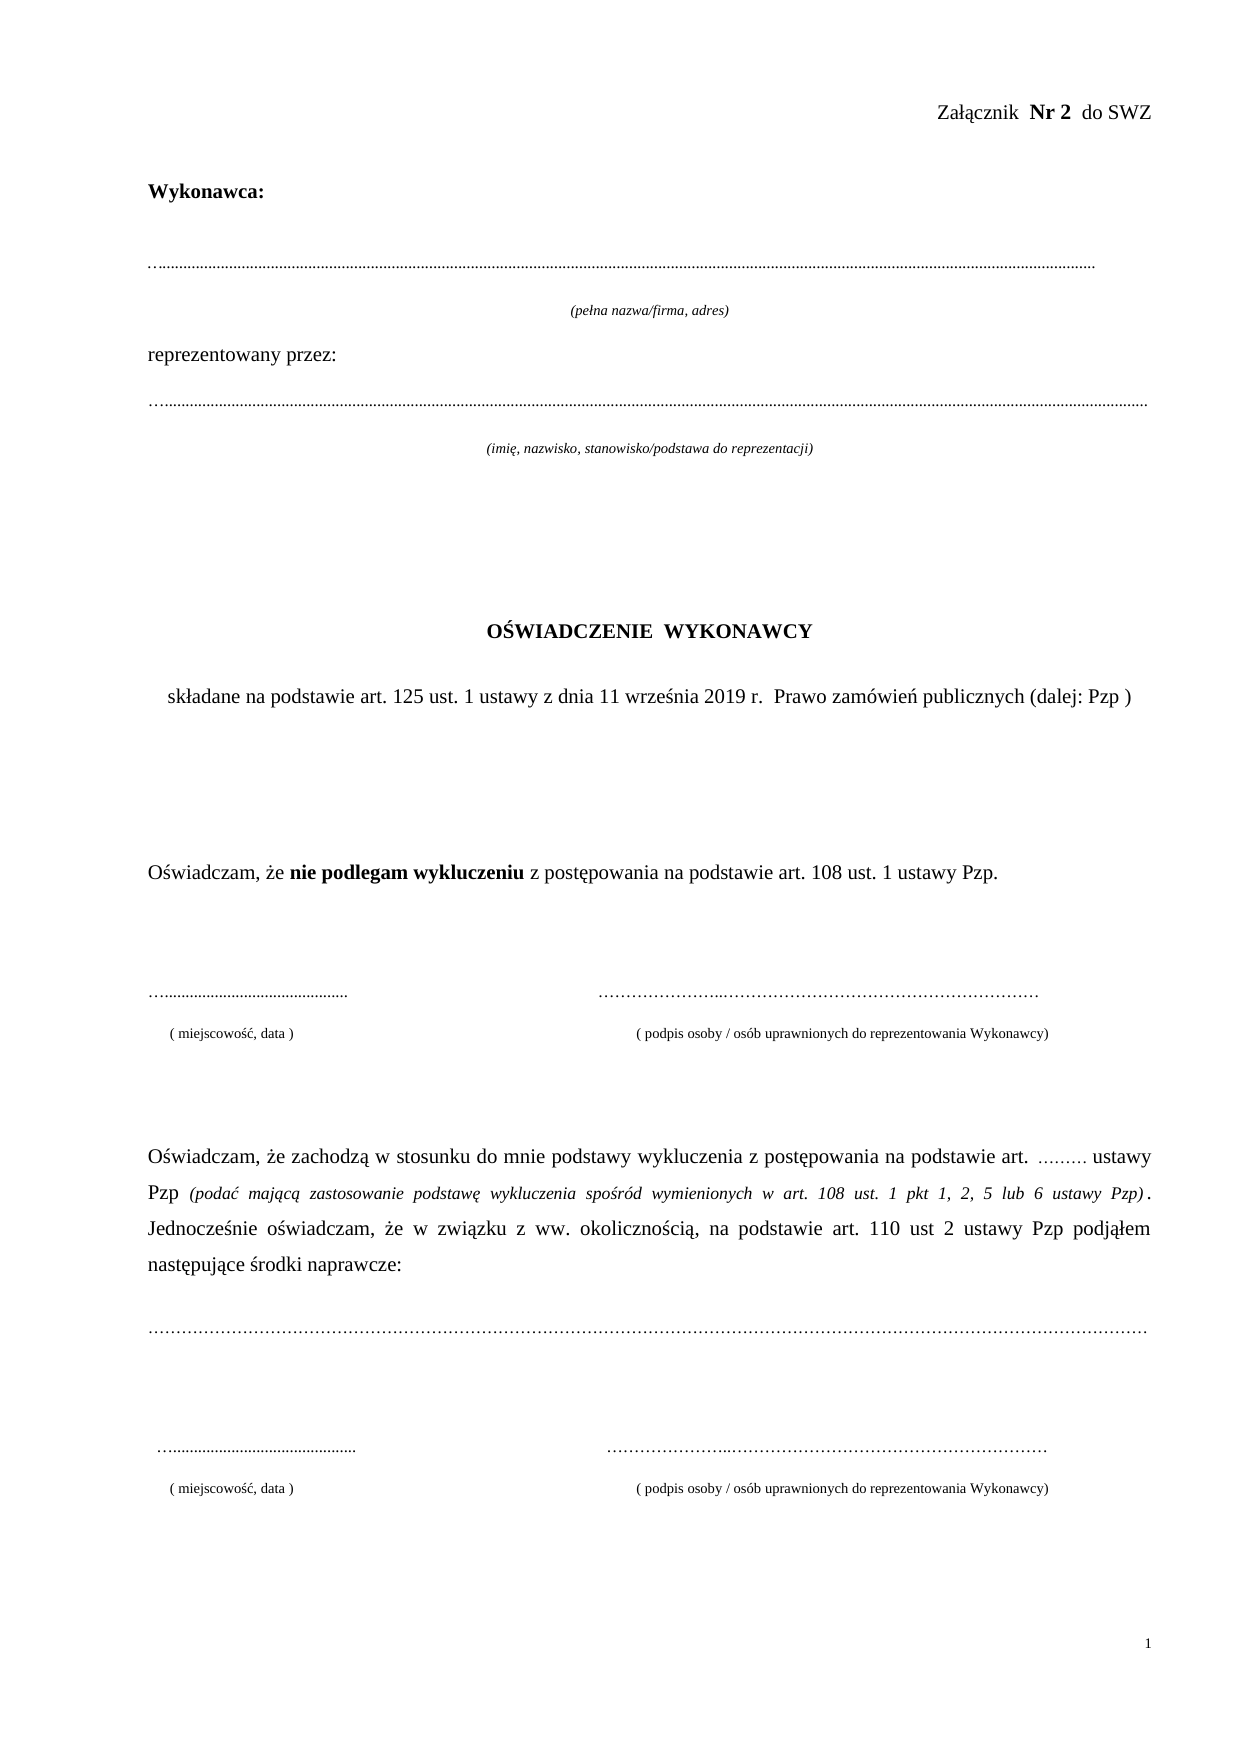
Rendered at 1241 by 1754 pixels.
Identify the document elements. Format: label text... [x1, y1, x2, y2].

text reprezentowany przez: [148, 342, 1152, 366]
text ( miejscowość, data ) ( podpis osoby / osób uprawnionych do reprezentowania Wykonawcy) [148, 1480, 1152, 1497]
text OŚWIADCZENIE WYKONAWCY [148, 619, 1152, 643]
text Oświadczam, że zachodzą w stosunku do mnie podstawy wykluczenia z postępowania na podstawie art. ……… ustawy Pzp (podać mającą zastosowanie podstawę wykluczenia spośród wymienionych w art. 108 ust. 1 pkt 1, 2, 5 lub 6 ustawy Pzp). Jednocześnie oświadczam, że w związku z ww. okolicznością, na podstawie art. 110 ust 2 ustawy Pzp podjąłem następujące środki naprawcze: [148, 1144, 1152, 1276]
text ( miejscowość, data ) ( podpis osoby / osób uprawnionych do reprezentowania Wykonawcy) [148, 1025, 1152, 1041]
text Wykonawca: [148, 179, 1152, 203]
text (pełna nazwa/firma, adres) [148, 302, 1152, 319]
text (imię, nazwisko, stanowisko/podstawa do reprezentacji) [148, 440, 1152, 457]
text ……………………………………………………………………………………………………………………………………………………………… [148, 1317, 1152, 1380]
text …............................................................................................................................................................................................................................................ [148, 391, 1152, 410]
text …................................................................................................................................................................................................................................ [148, 252, 1152, 272]
text …............................................ …………………..………………………………………………… [148, 982, 1152, 1001]
text Oświadczam, że nie podlegam wykluczeniu z postępowania na podstawie art. 108 ust. 1 ustawy Pzp. [148, 860, 1152, 884]
text Załącznik Nr 2 do SWZ [694, 99, 1152, 124]
text składane na podstawie art. 125 ust. 1 ustawy z dnia 11 września 2019 r. Prawo zamówień publicznych (dalej: Pzp ) [148, 684, 1152, 751]
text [148, 1437, 1152, 1456]
